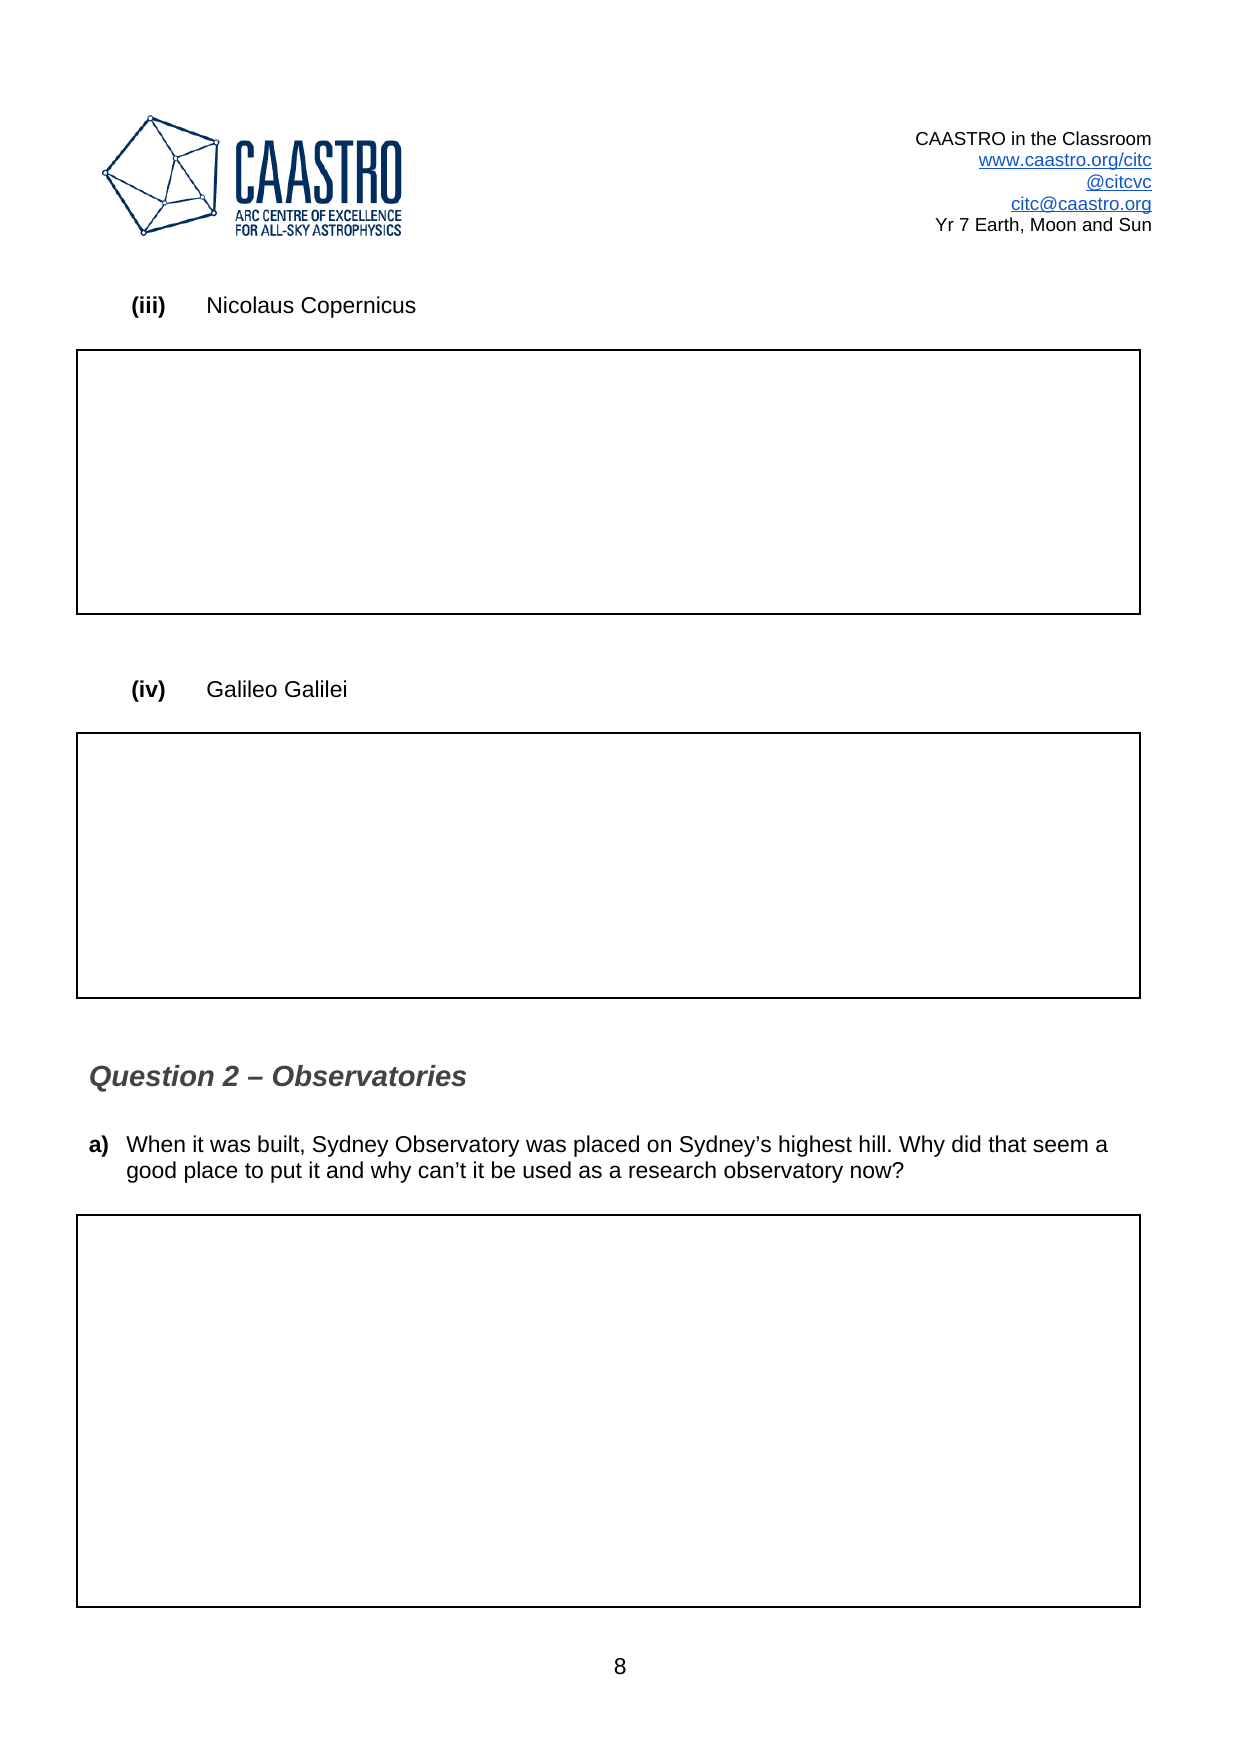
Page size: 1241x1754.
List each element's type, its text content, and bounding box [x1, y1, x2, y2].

table_header [78, 1216, 1139, 1606]
picture [88, 102, 417, 257]
table_header [78, 351, 1139, 613]
subtitle Question 2 – Observatories [88, 1059, 1152, 1092]
list Galileo Galilei [131, 676, 1152, 702]
list When it was built, Sydney Observatory was placed on Sydney’s highest hill. Why did that seem a good place to put it and why can’t it be used as a research observatory now? [88, 1131, 1152, 1183]
table_header [78, 734, 1139, 997]
list Nicolaus Copernicus [131, 292, 1152, 318]
